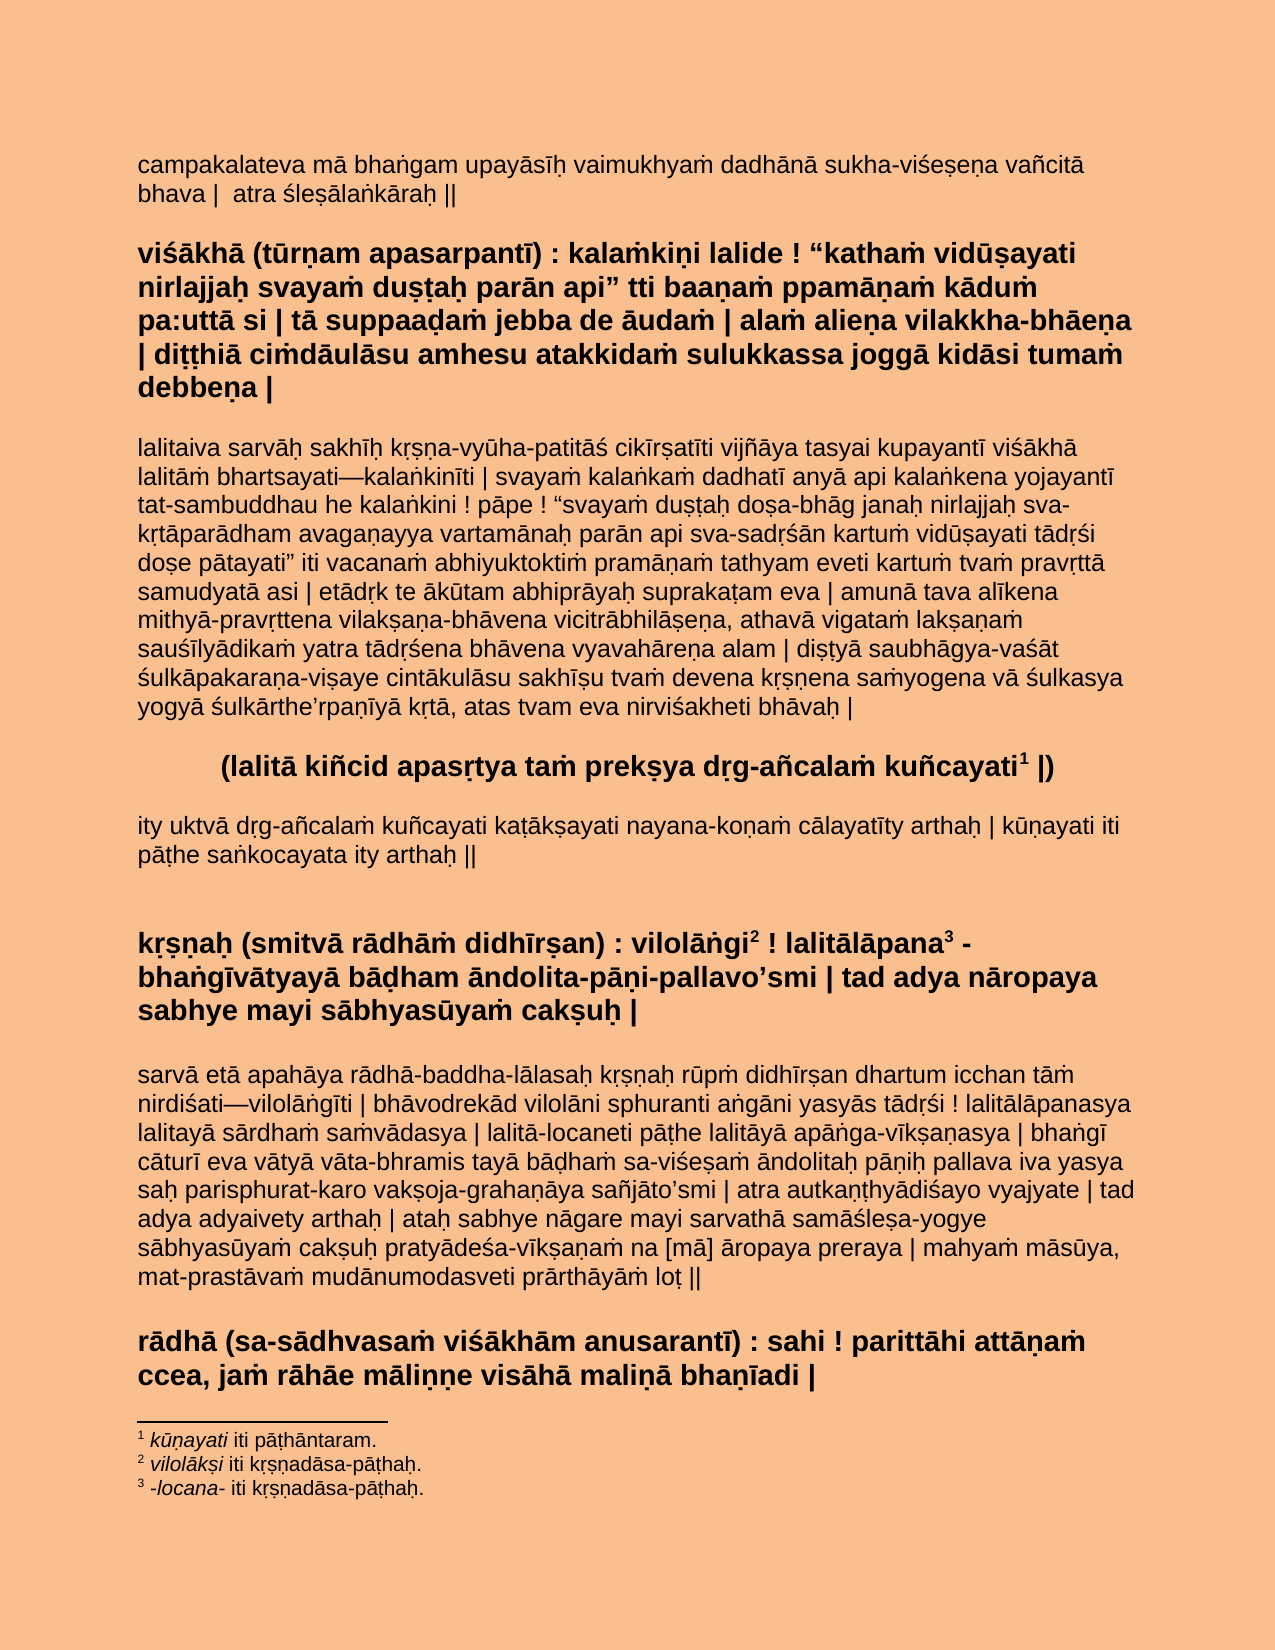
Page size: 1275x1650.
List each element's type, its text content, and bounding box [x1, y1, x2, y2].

text lalitaiva sarvāḥ sakhīḥ kṛṣṇa-vyūha-patitāś cikīrṣatīti vijñāya tasyai kupayantī viśākhā lalitāṁ bhartsayati—kalaṅkinīti | svayaṁ kalaṅkaṁ dadhatī anyā api kalaṅkena yojayantī tat-sambuddhau he kalaṅkini ! pāpe ! “svayaṁ duṣṭaḥ doṣa-bhāg janaḥ nirlajjaḥ sva-kṛtāparādham avagaṇayya vartamānaḥ parān api sva-sadṛśān kartuṁ vidūṣayati tādṛśi doṣe pātayati” iti vacanaṁ abhiyuktoktiṁ pramāṇaṁ tathyam eveti kartuṁ tvaṁ pravṛttā samudyatā asi | etādṛk te ākūtam abhiprāyaḥ suprakaṭam eva | amunā tava alīkena mithyā-pravṛttena vilakṣaṇa-bhāvena vicitrābhilāṣeṇa, athavā vigataṁ lakṣaṇaṁ sauśīlyādikaṁ yatra tādṛśena bhāvena vyavahāreṇa alam | diṣṭyā saubhāgya-vaśāt śulkāpakaraṇa-viṣaye cintākulāsu sakhīṣu tvaṁ devena kṛṣṇena saṁyogena vā śulkasya yogyā śulkārthe’rpaṇīyā kṛtā, atas tvam eva nirviśakheti bhāvaḥ | [137, 433, 1138, 720]
text ity uktvā dṛg-añcalaṁ kuñcayati kaṭākṣayati nayana-koṇaṁ cālayatīty arthaḥ | kūṇayati iti pāṭhe saṅkocayata ity arthaḥ || [137, 811, 1138, 869]
text sarvā etā apahāya rādhā-baddha-lālasaḥ kṛṣṇaḥ rūpṁ didhīrṣan dhartum icchan tāṁ nirdiśati—vilolāṅgīti | bhāvodrekād vilolāni sphuranti aṅgāni yasyās tādṛśi ! lalitālāpanasya lalitayā sārdhaṁ saṁvādasya | lalitā-locaneti pāṭhe lalitāyā apāṅga-vīkṣaṇasya | bhaṅgī cāturī eva vātyā vāta-bhramis tayā bāḍhaṁ sa-viśeṣaṁ āndolitaḥ pāṇiḥ pallava iva yasya saḥ parisphurat-karo vakṣoja-grahaṇāya sañjāto’smi | atra autkaṇṭhyādiśayo vyajyate | tad adya adyaivety arthaḥ | ataḥ sabhye nāgare mayi sarvathā samāśleṣa-yogye sābhyasūyaṁ cakṣuḥ pratyādeśa-vīkṣaṇaṁ na [mā] āropaya preraya | mahyaṁ māsūya, mat-prastāvaṁ mudānumodasveti prārthāyāṁ loṭ || [137, 1060, 1138, 1290]
text kṛṣṇaḥ (smitvā rādhāṁ didhīrṣan) : vilolāṅgi ! lalitālāpana -bhaṅgīvātyayā bāḍham āndolita-pāṇi-pallavo’smi | tad adya nāropaya sabhye mayi sābhyasūyaṁ cakṣuḥ | [137, 926, 1138, 1027]
text viśākhā (tūrṇam apasarpantī) : kalaṁkiṇi lalide ! “kathaṁ vidūṣayati nirlajjaḥ svayaṁ duṣṭaḥ parān api” tti baaṇaṁ ppamāṇaṁ kāduṁ pa:uttā si | tā suppaaḍaṁ jebba de āudaṁ | alaṁ alieṇa vilakkha-bhāeṇa | diṭṭhiā ciṁdāulāsu amhesu atakkidaṁ sulukkassa joggā kidāsi tumaṁ debbeṇa | [137, 236, 1138, 404]
text (lalitā kiñcid apasṛtya taṁ prekṣya dṛg-añcalaṁ kuñcayati |) [137, 749, 1138, 782]
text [137, 150, 1138, 207]
text rādhā (sa-sādhvasaṁ viśākhām anusarantī) : sahi ! parittāhi attāṇaṁ ccea, jaṁ rāhāe māliṇṇe visāhā maliṇā bhaṇīadi | [137, 1324, 1138, 1391]
